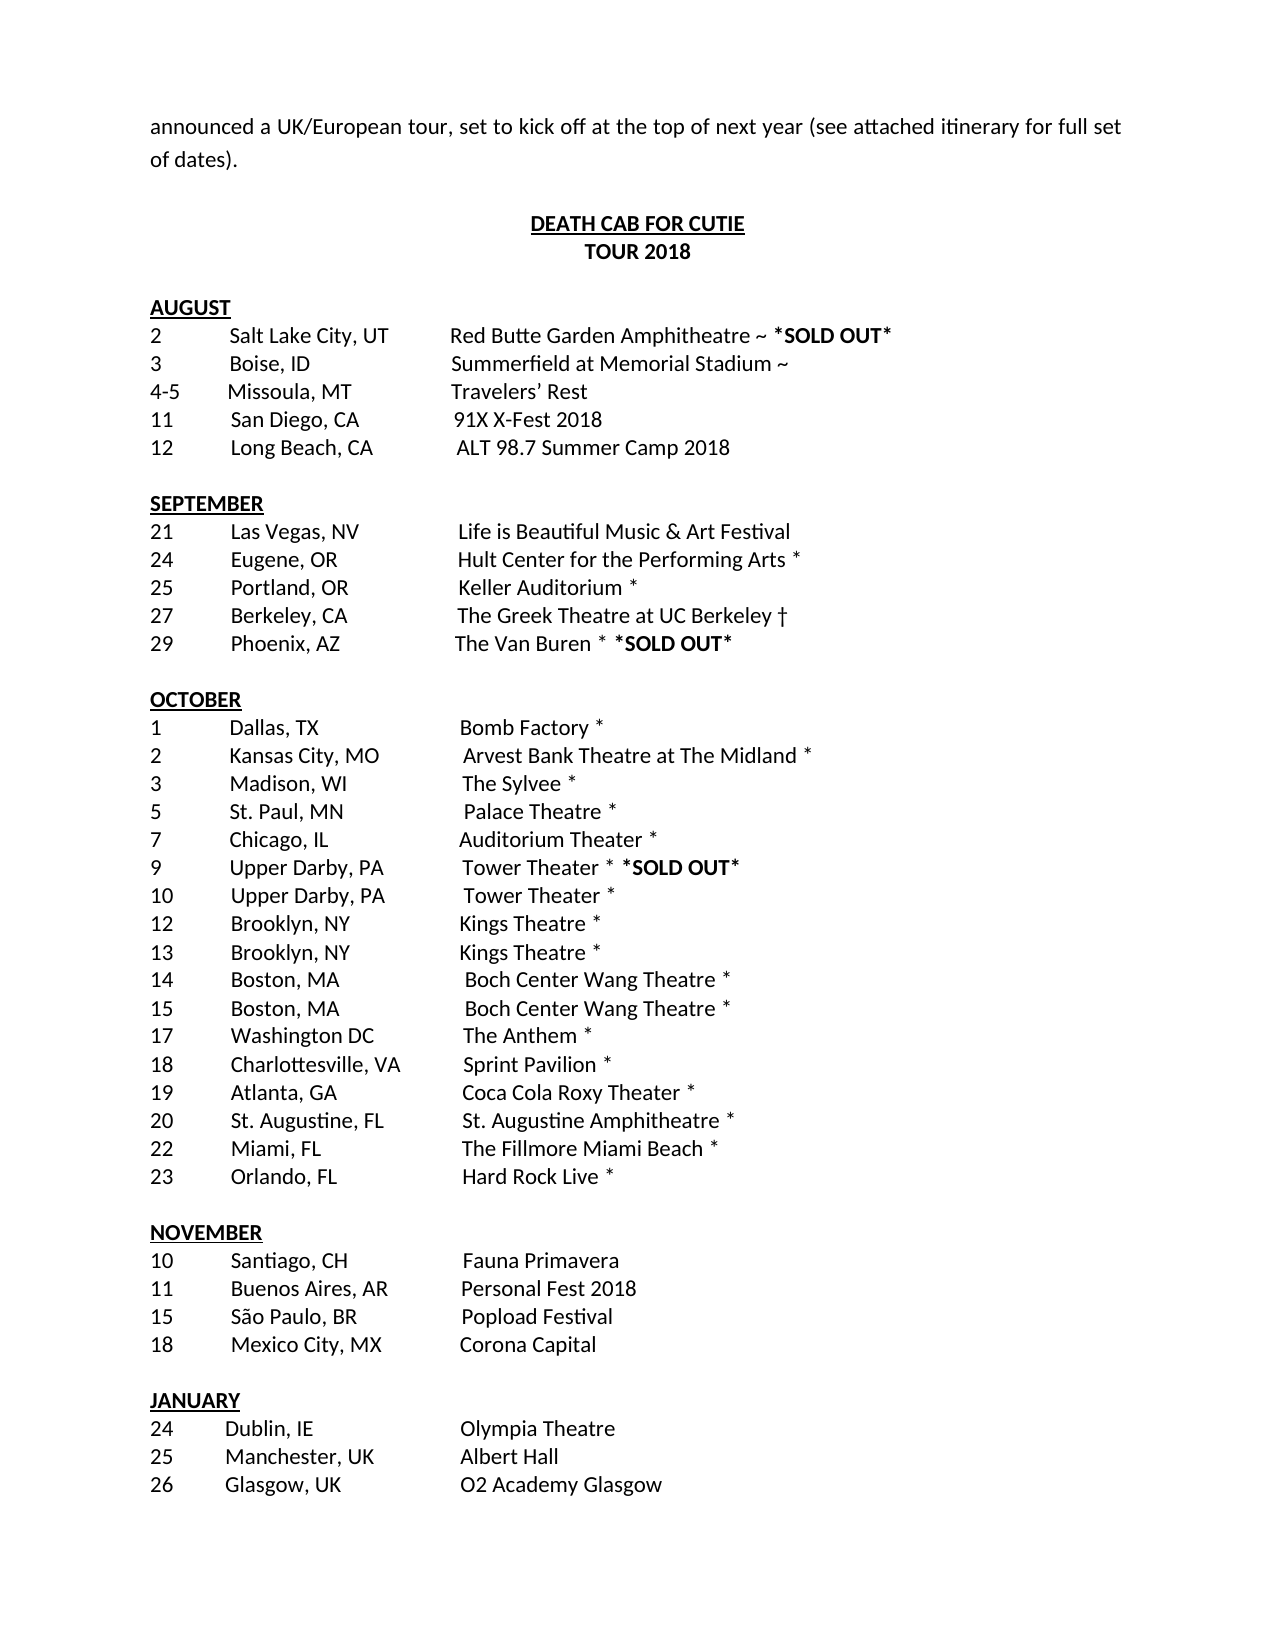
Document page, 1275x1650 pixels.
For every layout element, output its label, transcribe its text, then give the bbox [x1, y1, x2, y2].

text 29 Phoenix, AZ The Van Buren * *SOLD OUT* [150, 629, 1125, 657]
text 2 Salt Lake City, UT Red Butte Garden Amphitheatre ~ *SOLD OUT* [150, 321, 1125, 349]
text 11 Buenos Aires, AR Personal Fest 2018 [150, 1274, 1125, 1302]
text 4-5 Missoula, MT Travelers’ Rest [150, 377, 1125, 405]
text AUGUST [150, 293, 1125, 321]
text NOVEMBER [150, 1218, 1125, 1246]
text 1 Dallas, TX Bomb Factory * [150, 713, 1125, 741]
text DEATH CAB FOR CUTIE [150, 209, 1125, 237]
text 26 Glasgow, UK O2 Academy Glasgow [150, 1470, 1125, 1498]
text JANUARY [150, 1386, 1125, 1414]
text 2 Kansas City, MO Arvest Bank Theatre at The Midland * [150, 741, 1125, 769]
text 18 Mexico City, MX Corona Capital [150, 1330, 1125, 1358]
text 10 Santiago, CH Fauna Primavera [150, 1246, 1125, 1274]
text 3 Madison, WI The Sylvee * [150, 769, 1125, 797]
text 15 Boston, MA Boch Center Wang Theatre * [150, 994, 1125, 1022]
text SEPTEMBER [150, 489, 1125, 517]
text 17 Washington DC The Anthem * [150, 1022, 1125, 1050]
text 20 St. Augustine, FL St. Augustine Amphitheatre * [150, 1106, 1125, 1134]
text 9 Upper Darby, PA Tower Theater * *SOLD OUT* [150, 853, 1125, 882]
text 11 San Diego, CA 91X X-Fest 2018 [150, 405, 1125, 433]
text 25 Manchester, UK Albert Hall [150, 1442, 1125, 1470]
text 19 Atlanta, GA Coca Cola Roxy Theater * [150, 1078, 1125, 1106]
text 12 Long Beach, CA ALT 98.7 Summer Camp 2018 [150, 433, 1125, 461]
text 5 St. Paul, MN Palace Theatre * [150, 797, 1125, 826]
text 7 Chicago, IL Auditorium Theater * [150, 826, 1125, 853]
text 13 Brooklyn, NY Kings Theatre * [150, 938, 1125, 966]
text 18 Charlottesville, VA Sprint Pavilion * [150, 1050, 1125, 1078]
text 23 Orlando, FL Hard Rock Live * [150, 1162, 1125, 1190]
text 24 Dublin, IE Olympia Theatre [150, 1414, 1125, 1442]
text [150, 112, 1125, 173]
text 24 Eugene, OR Hult Center for the Performing Arts * [150, 545, 1125, 573]
text 22 Miami, FL The Fillmore Miami Beach * [150, 1134, 1125, 1162]
text 12 Brooklyn, NY Kings Theatre * [150, 909, 1125, 938]
text OCTOBER [150, 685, 1125, 713]
text 3 Boise, ID Summerfield at Memorial Stadium ~ [150, 349, 1125, 377]
text TOUR 2018 [150, 237, 1125, 265]
text 27 Berkeley, CA The Greek Theatre at UC Berkeley † [150, 601, 1125, 629]
text 10 Upper Darby, PA Tower Theater * [150, 882, 1125, 909]
text 15 São Paulo, BR Popload Festival [150, 1302, 1125, 1330]
text 14 Boston, MA Boch Center Wang Theatre * [150, 966, 1125, 994]
text 25 Portland, OR Keller Auditorium * [150, 573, 1125, 601]
text 21 Las Vegas, NV Life is Beautiful Music & Art Festival [150, 517, 1125, 545]
